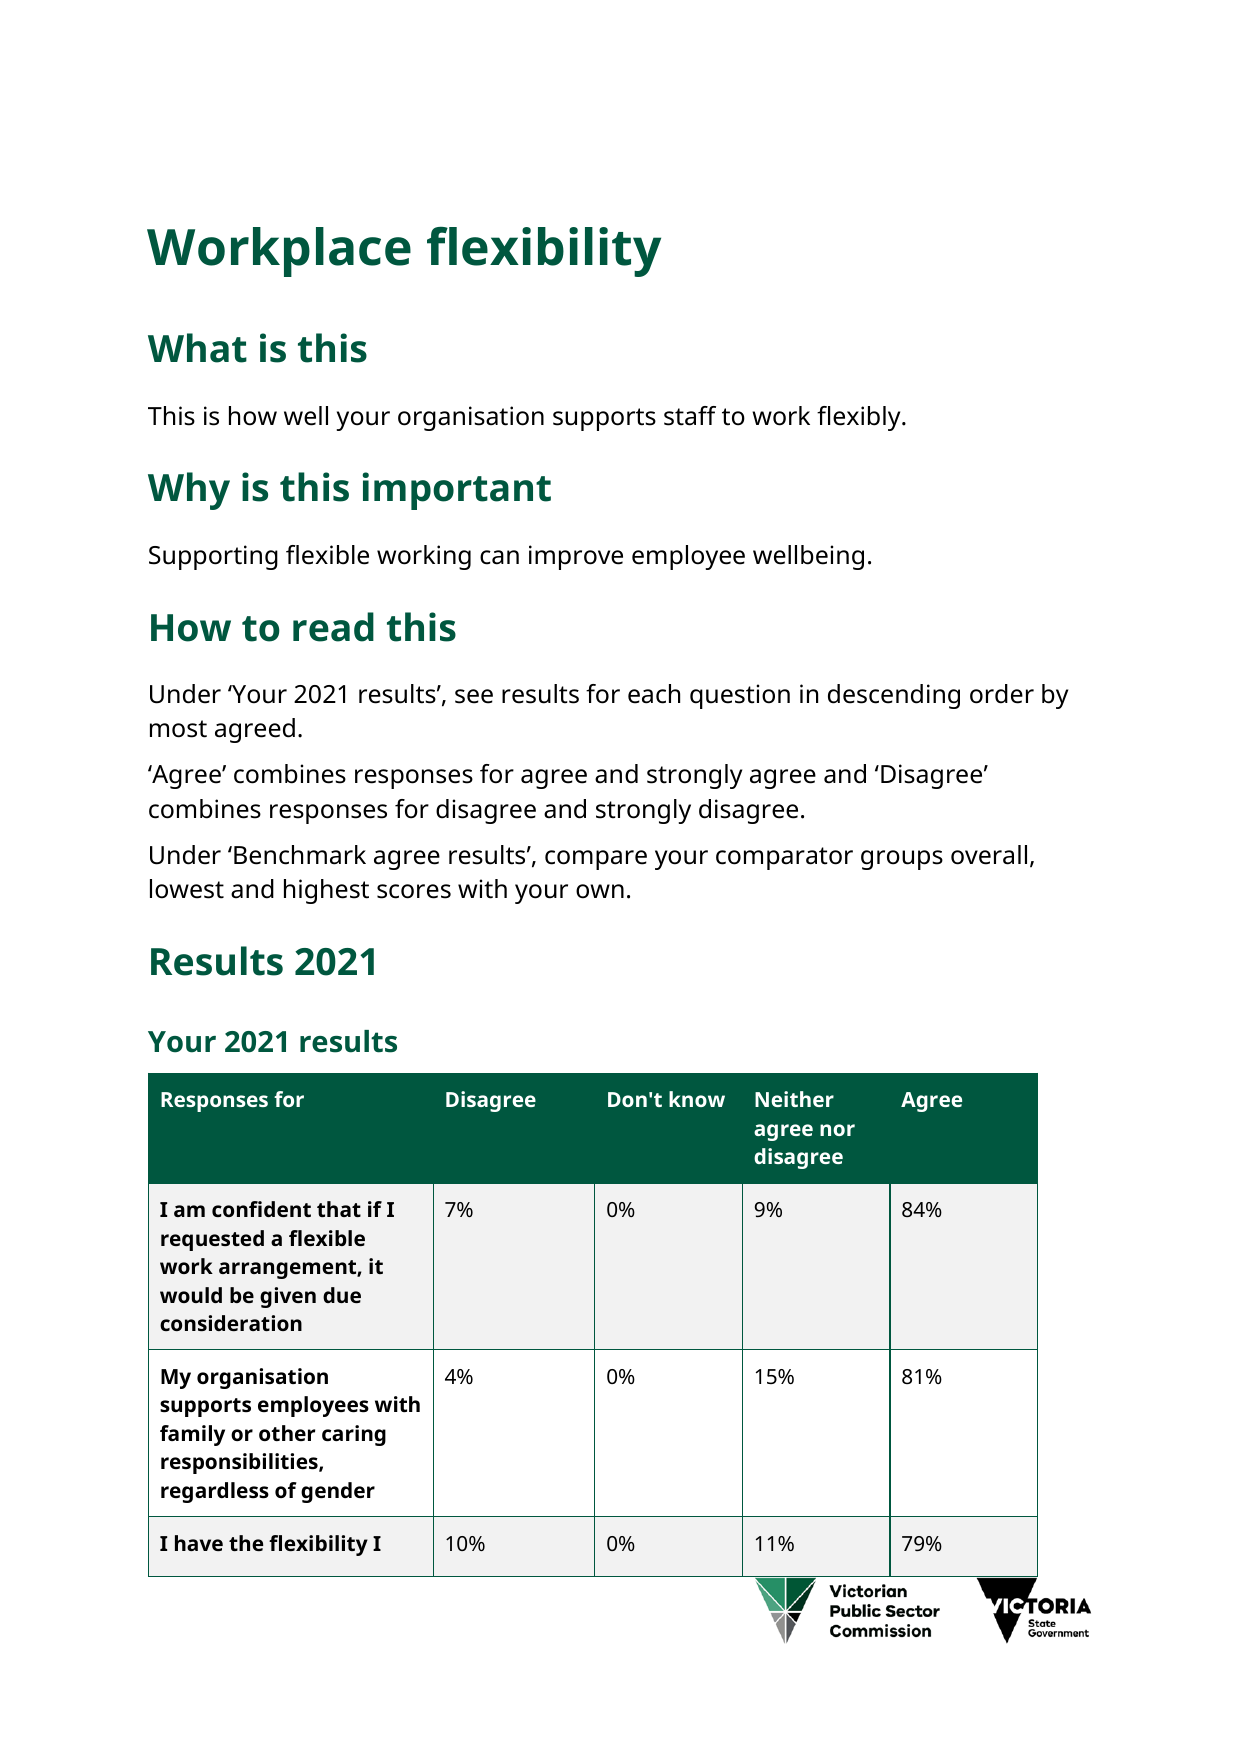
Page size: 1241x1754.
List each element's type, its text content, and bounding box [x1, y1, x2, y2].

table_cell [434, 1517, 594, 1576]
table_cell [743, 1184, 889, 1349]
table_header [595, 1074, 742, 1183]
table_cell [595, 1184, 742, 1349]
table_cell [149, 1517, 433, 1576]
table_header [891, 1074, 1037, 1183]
picture [754, 1577, 1093, 1645]
text This is how well your organisation supports staff to work flexibly. [148, 398, 1092, 433]
text ‘Agree’ combines responses for agree and strongly agree and ‘Disagree’ combines responses for disagree and strongly disagree. [148, 757, 1092, 825]
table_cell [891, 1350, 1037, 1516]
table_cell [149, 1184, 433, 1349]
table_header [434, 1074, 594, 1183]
subtitle Why is this important [148, 462, 1092, 513]
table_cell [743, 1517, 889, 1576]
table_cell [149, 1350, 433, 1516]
text Supporting flexible working can improve employee wellbeing. [148, 538, 1092, 572]
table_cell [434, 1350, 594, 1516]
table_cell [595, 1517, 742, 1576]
text Under ‘Your 2021 results’, see results for each question in descending order by most agreed. [148, 677, 1092, 745]
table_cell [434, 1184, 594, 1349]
subtitle Results 2021 [148, 935, 1092, 986]
subtitle Your 2021 results [148, 1021, 1092, 1061]
subtitle What is this [148, 323, 1092, 374]
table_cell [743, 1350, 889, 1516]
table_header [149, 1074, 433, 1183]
subtitle Workplace flexibility [148, 212, 1092, 280]
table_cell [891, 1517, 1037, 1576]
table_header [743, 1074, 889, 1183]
subtitle How to read this [148, 601, 1092, 652]
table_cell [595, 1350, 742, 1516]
text Under ‘Benchmark agree results’, compare your comparator groups overall, lowest and highest scores with your own. [148, 838, 1092, 906]
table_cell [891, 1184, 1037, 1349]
